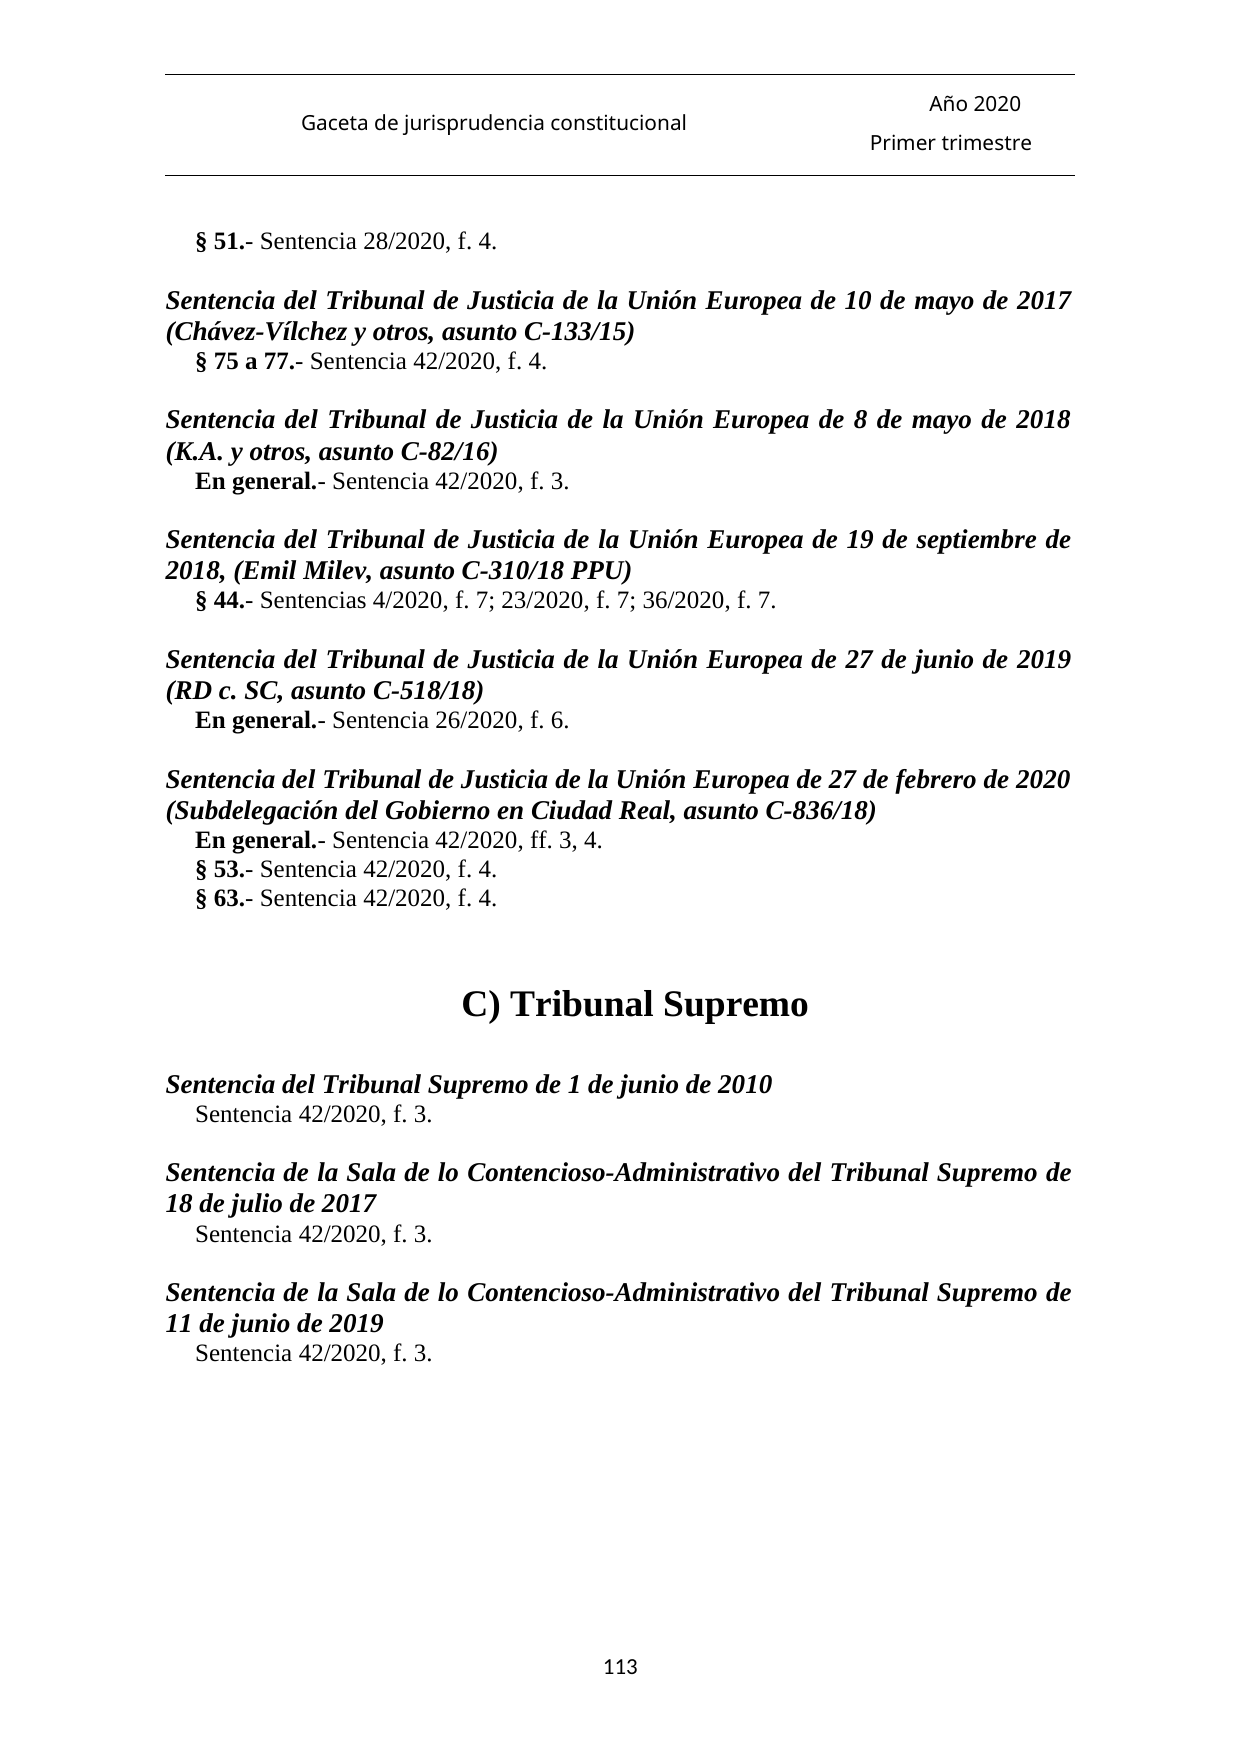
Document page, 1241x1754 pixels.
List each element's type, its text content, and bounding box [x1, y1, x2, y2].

text En general.- Sentencia 42/2020, ff. 3, 4. [195, 825, 1075, 854]
text Sentencia del Tribunal Supremo de 1 de junio de 2010 [165, 1068, 1075, 1099]
text Sentencia 42/2020, f. 3. [195, 1099, 1075, 1128]
text § 63.- Sentencia 42/2020, f. 4. [195, 883, 1075, 911]
text § 53.- Sentencia 42/2020, f. 4. [195, 854, 1075, 883]
text Sentencia 42/2020, f. 3. [195, 1338, 1075, 1367]
text C) Tribunal Supremo [165, 981, 1075, 1024]
text Sentencia del Tribunal de Justicia de la Unión Europea de 27 de junio de 2019 (RD c. SC, asunto C-518/18) [165, 643, 1075, 705]
text En general.- Sentencia 26/2020, f. 6. [195, 705, 1075, 734]
text § 75 a 77.- Sentencia 42/2020, f. 4. [195, 346, 1075, 375]
text Sentencia del Tribunal de Justicia de la Unión Europea de 10 de mayo de 2017 (Chávez-Vílchez y otros, asunto C-133/15) [165, 284, 1075, 346]
text Sentencia del Tribunal de Justicia de la Unión Europea de 27 de febrero de 2020 (Subdelegación del Gobierno en Ciudad Real, asunto C-836/18) [165, 763, 1075, 825]
text Sentencia 42/2020, f. 3. [195, 1219, 1075, 1247]
text Sentencia de la Sala de lo Contencioso-Administrativo del Tribunal Supremo de 18 de julio de 2017 [165, 1156, 1075, 1219]
text § 44.- Sentencias 4/2020, f. 7; 23/2020, f. 7; 36/2020, f. 7. [195, 586, 1075, 614]
text Sentencia de la Sala de lo Contencioso-Administrativo del Tribunal Supremo de 11 de junio de 2019 [165, 1276, 1075, 1338]
text En general.- Sentencia 42/2020, f. 3. [195, 466, 1075, 494]
text Sentencia del Tribunal de Justicia de la Unión Europea de 8 de mayo de 2018 (K.A. y otros, asunto C-82/16) [165, 403, 1075, 466]
text § 51.- Sentencia 28/2020, f. 4. [195, 226, 1075, 255]
text Sentencia del Tribunal de Justicia de la Unión Europea de 19 de septiembre de 2018, (Emil Milev, asunto C-310/18 PPU) [165, 523, 1075, 586]
